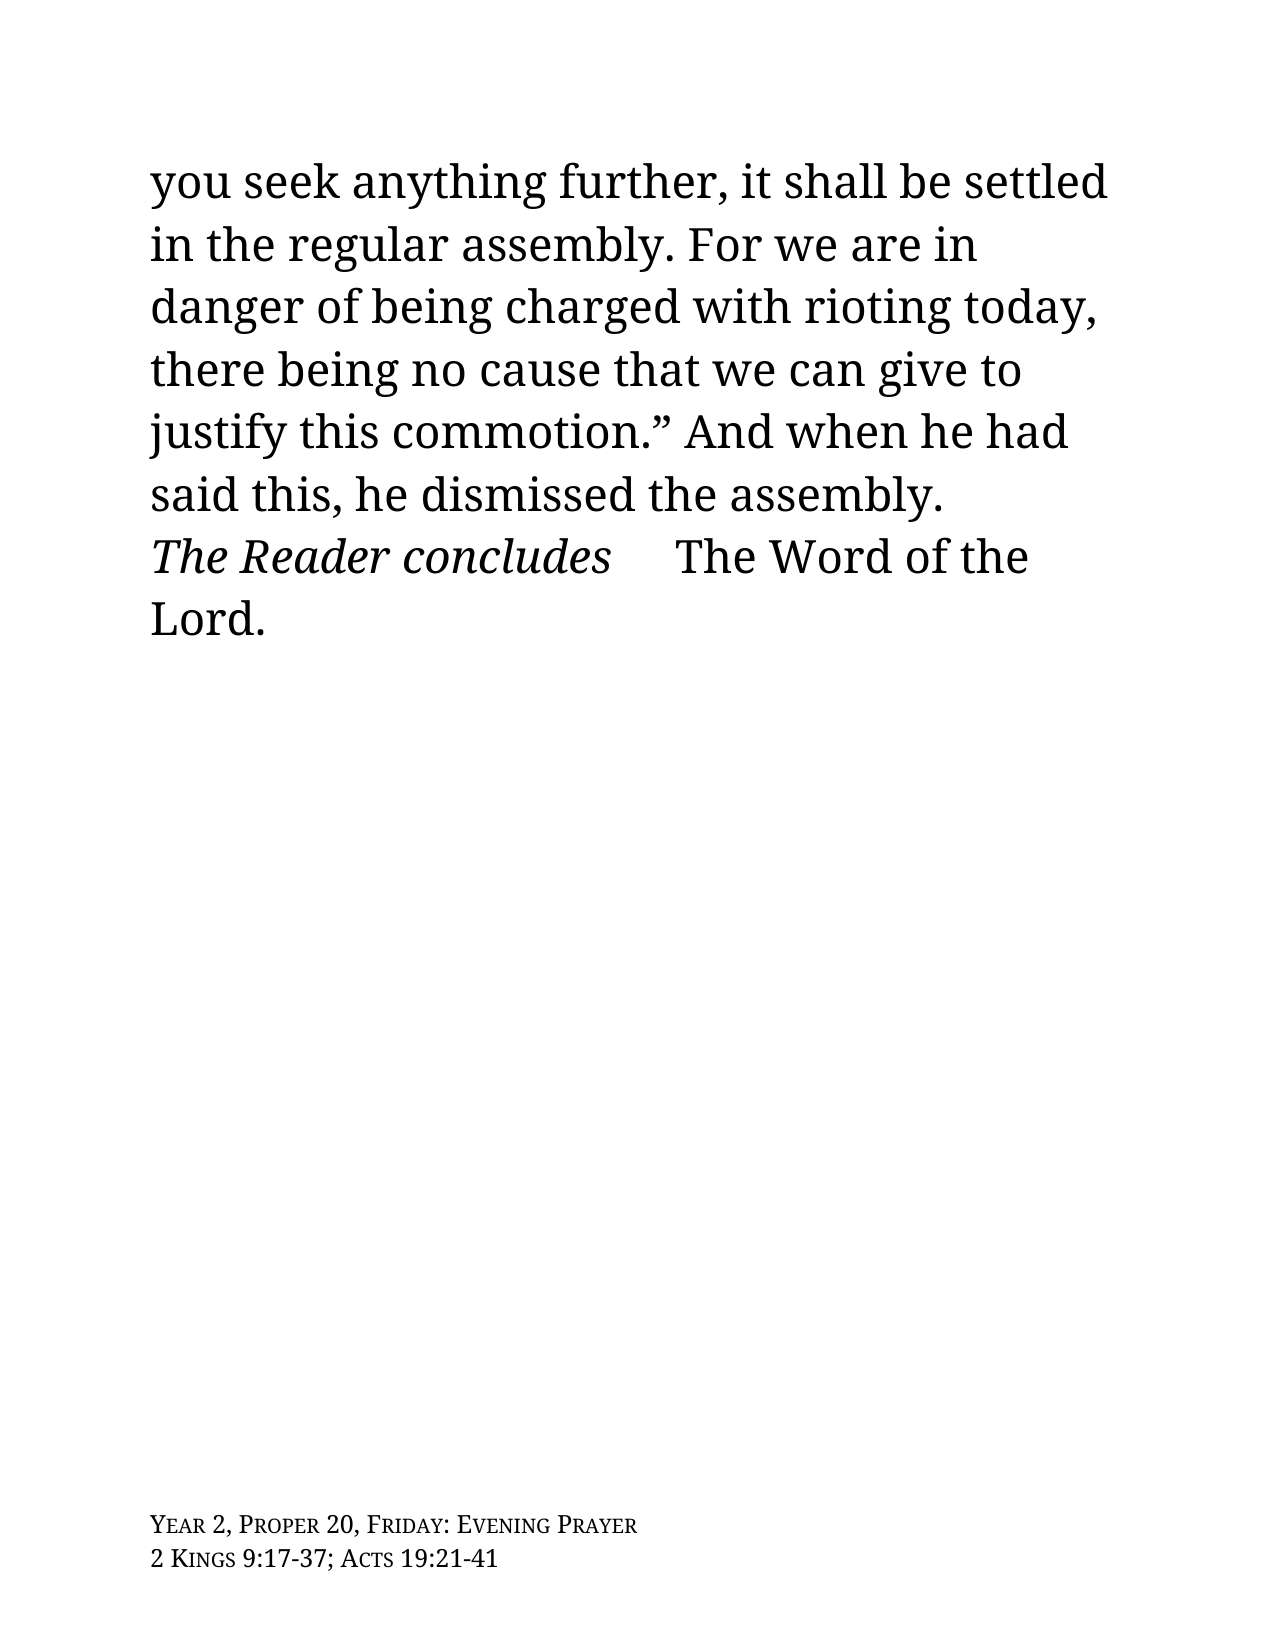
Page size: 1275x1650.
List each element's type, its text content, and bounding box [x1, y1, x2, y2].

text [150, 150, 1125, 524]
text The Reader concludes The Word of the Lord. [150, 524, 1125, 649]
